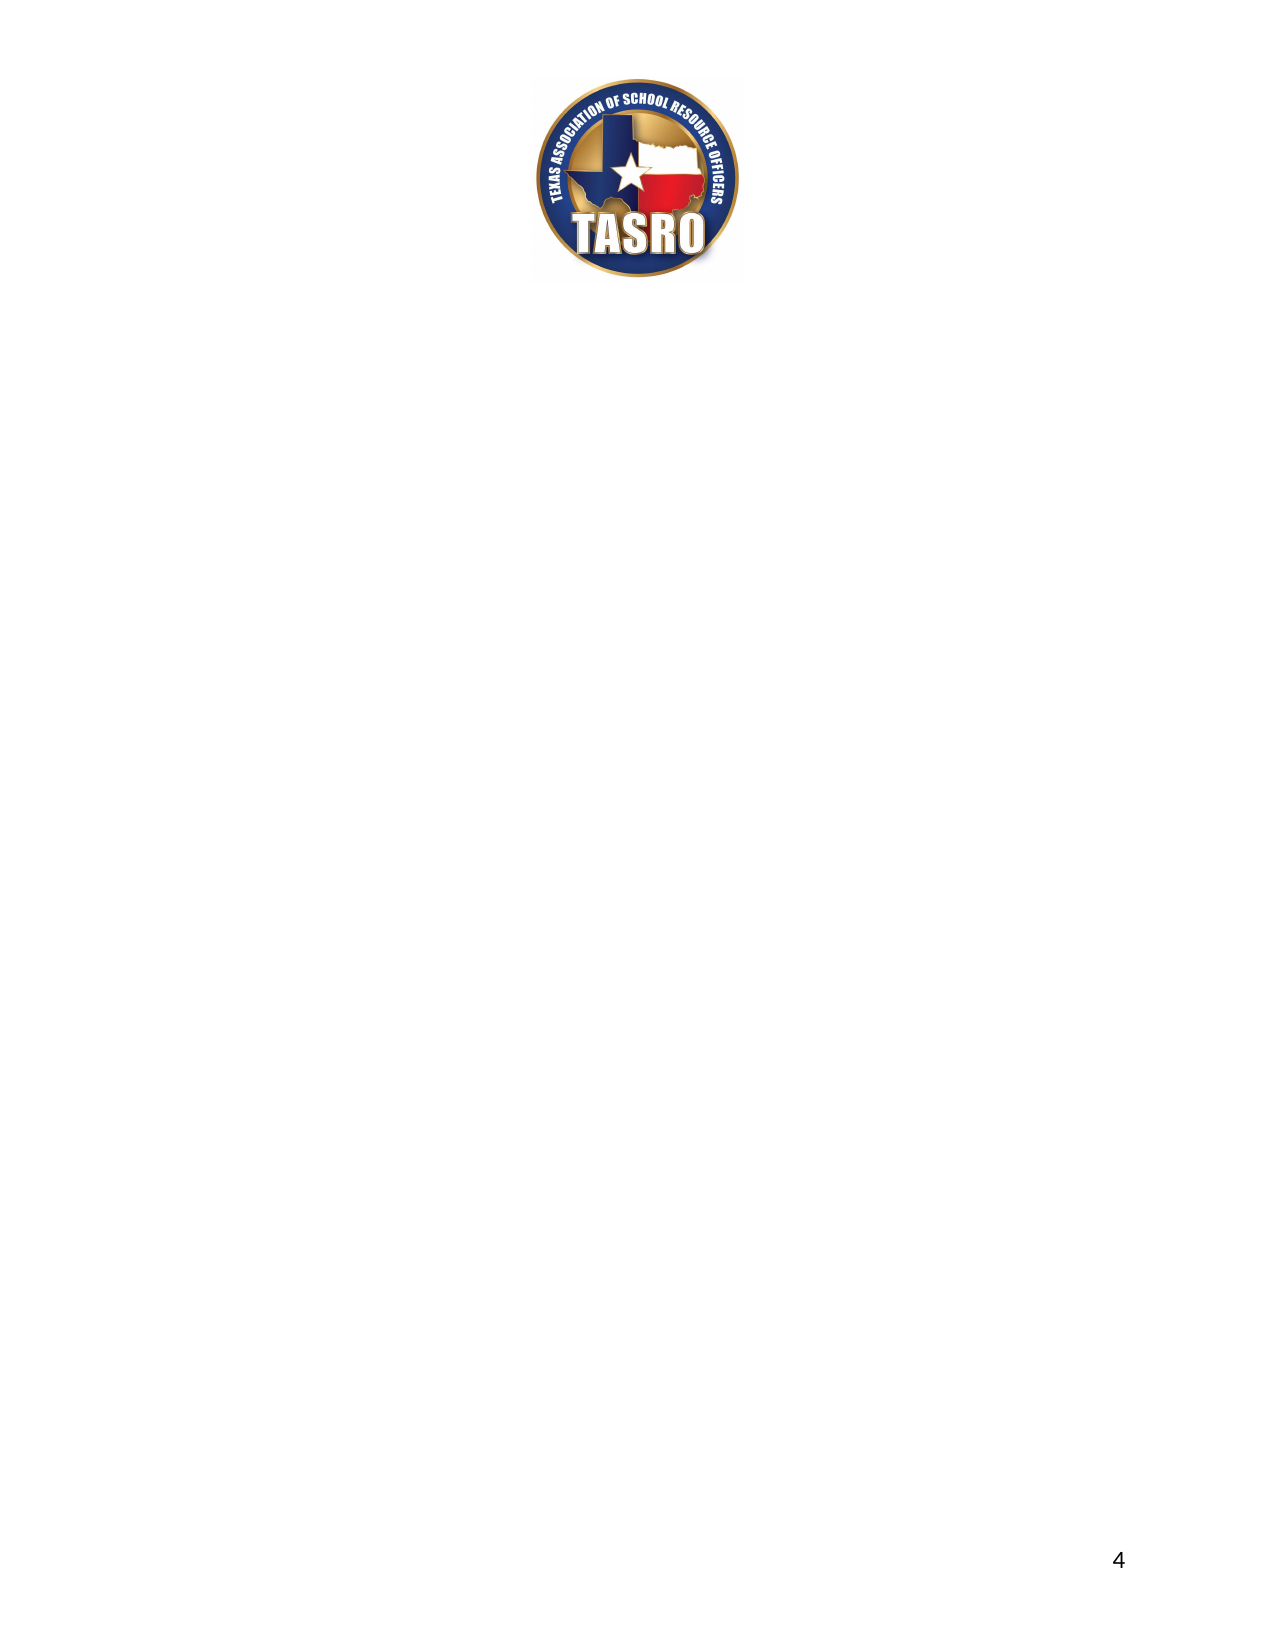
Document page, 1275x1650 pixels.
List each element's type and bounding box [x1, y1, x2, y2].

picture [530, 75, 745, 283]
